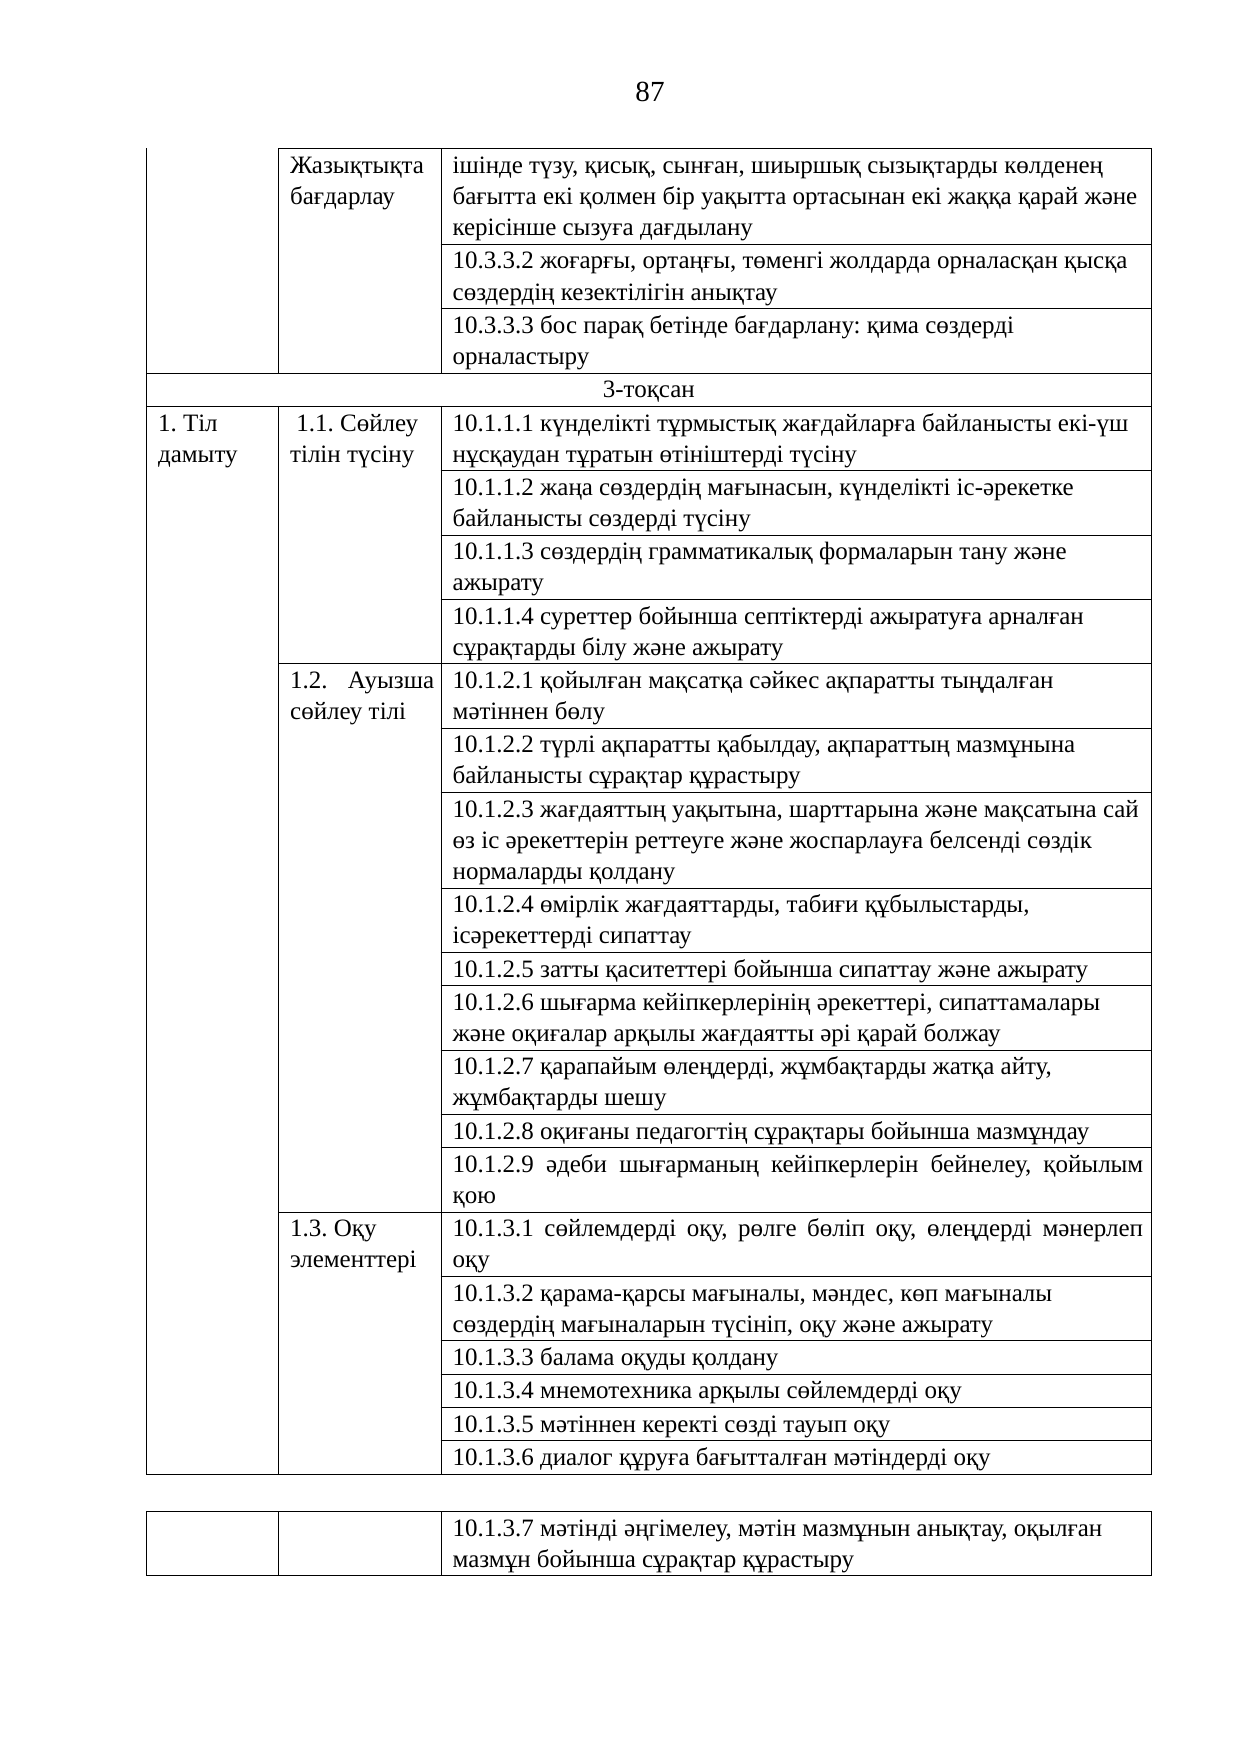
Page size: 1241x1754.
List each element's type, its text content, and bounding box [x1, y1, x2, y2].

table_cell 10.1.2.3 жағдаяттың уақытына, шарттарына және мақсатына сай өз іс әрекеттерін реттеуге және жоспарлауға белсенді сөздік нормаларды қолдану [442, 793, 1151, 887]
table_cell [442, 149, 1151, 244]
table_cell 10.1.3.5 мәтіннен керекті сөзді тауып оқу [442, 1408, 1151, 1440]
table_cell 10.1.2.5 затты қаситеттері бойынша сипаттау және ажырату [442, 953, 1151, 985]
table_cell 10.1.2.4 өмірлік жағдаяттарды, табиғи құбылыстарды, ісәрекеттерді сипаттау [442, 889, 1151, 952]
table_cell 10.1.2.7 қарапайым өлеңдерді, жұмбақтарды жатқа айту, жұмбақтарды шешу [442, 1051, 1151, 1114]
table_cell 10.1.2.2 түрлі ақпаратты қабылдау, ақпараттың мазмұнына байланысты сұрақтар құрастыру [442, 729, 1151, 792]
table_cell 10.1.1.1 күнделікті тұрмыстық жағдайларға байланысты екі-үш нұсқаудан тұратын өтініштерді түсіну [442, 407, 1151, 470]
table_header 10.1.3.7 мәтінді әңгімелеу, мәтін мазмұнын анықтау, оқылған мазмұн бойынша сұрақтар құрастыру [442, 1512, 1151, 1575]
table_cell 10.1.2.1 қойылған мақсатқа сәйкес ақпаратты тыңдалған мәтіннен бөлу [442, 664, 1151, 728]
table_cell 10.3.3.3 бос парақ бетінде бағдарлану: қима сөздерді орналастыру [442, 309, 1151, 372]
table_cell 3-тоқсан [147, 374, 1151, 406]
table_cell 1. Тіл дамыту [147, 407, 278, 1474]
table_cell 10.1.1.2 жаңа сөздердің мағынасын, күнделікті іс-әрекетке байланысты сөздерді түсіну [442, 471, 1151, 534]
table_cell 1.3. Оқу элементтері [279, 1213, 441, 1474]
table_cell 10.3.3.2 жоғарғы, ортаңғы, төменгі жолдарда орналасқан қысқа сөздердің кезектілігін анықтау [442, 245, 1151, 308]
table_cell 10.1.1.4 суреттер бойынша септіктерді ажыратуға арналған сұрақтарды білу және ажырату [442, 600, 1151, 663]
table_cell 10.1.2.8 оқиғаны педагогтің сұрақтары бойынша мазмұндау [442, 1115, 1151, 1147]
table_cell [279, 149, 441, 372]
table_cell 10.1.1.3 сөздердің грамматикалық формаларын тану және ажырату [442, 536, 1151, 599]
table_cell 1.2. Ауызша сөйлеу тілі [279, 664, 441, 1212]
table_cell 10.1.3.4 мнемотехника арқылы сөйлемдерді оқу [442, 1375, 1151, 1407]
table_cell 10.1.3.6 диалог құруға бағытталған мәтіндерді оқу [442, 1441, 1151, 1474]
table_cell 10.1.3.2 қарама-қарсы мағыналы, мәндес, көп мағыналы сөздердің мағыналарын түсініп, оқу және ажырату [442, 1277, 1151, 1340]
table_cell 10.1.3.3 балама оқуды қолдану [442, 1341, 1151, 1374]
table_cell 10.1.3.1 сөйлемдерді оқу, рөлге бөліп оқу, өлеңдерді мәнерлеп оқу [442, 1213, 1151, 1276]
table_header [147, 1512, 278, 1575]
table_cell 10.1.2.9 әдеби шығарманың кейіпкерлерін бейнелеу, қойылым қою [442, 1148, 1151, 1212]
table_cell 1.1. Сөйлеу тілін түсіну [279, 407, 441, 663]
table_cell 10.1.2.6 шығарма кейіпкерлерінің әрекеттері, сипаттамалары және оқиғалар арқылы жағдаятты әрі қарай болжау [442, 986, 1151, 1049]
table_header [279, 1512, 441, 1575]
